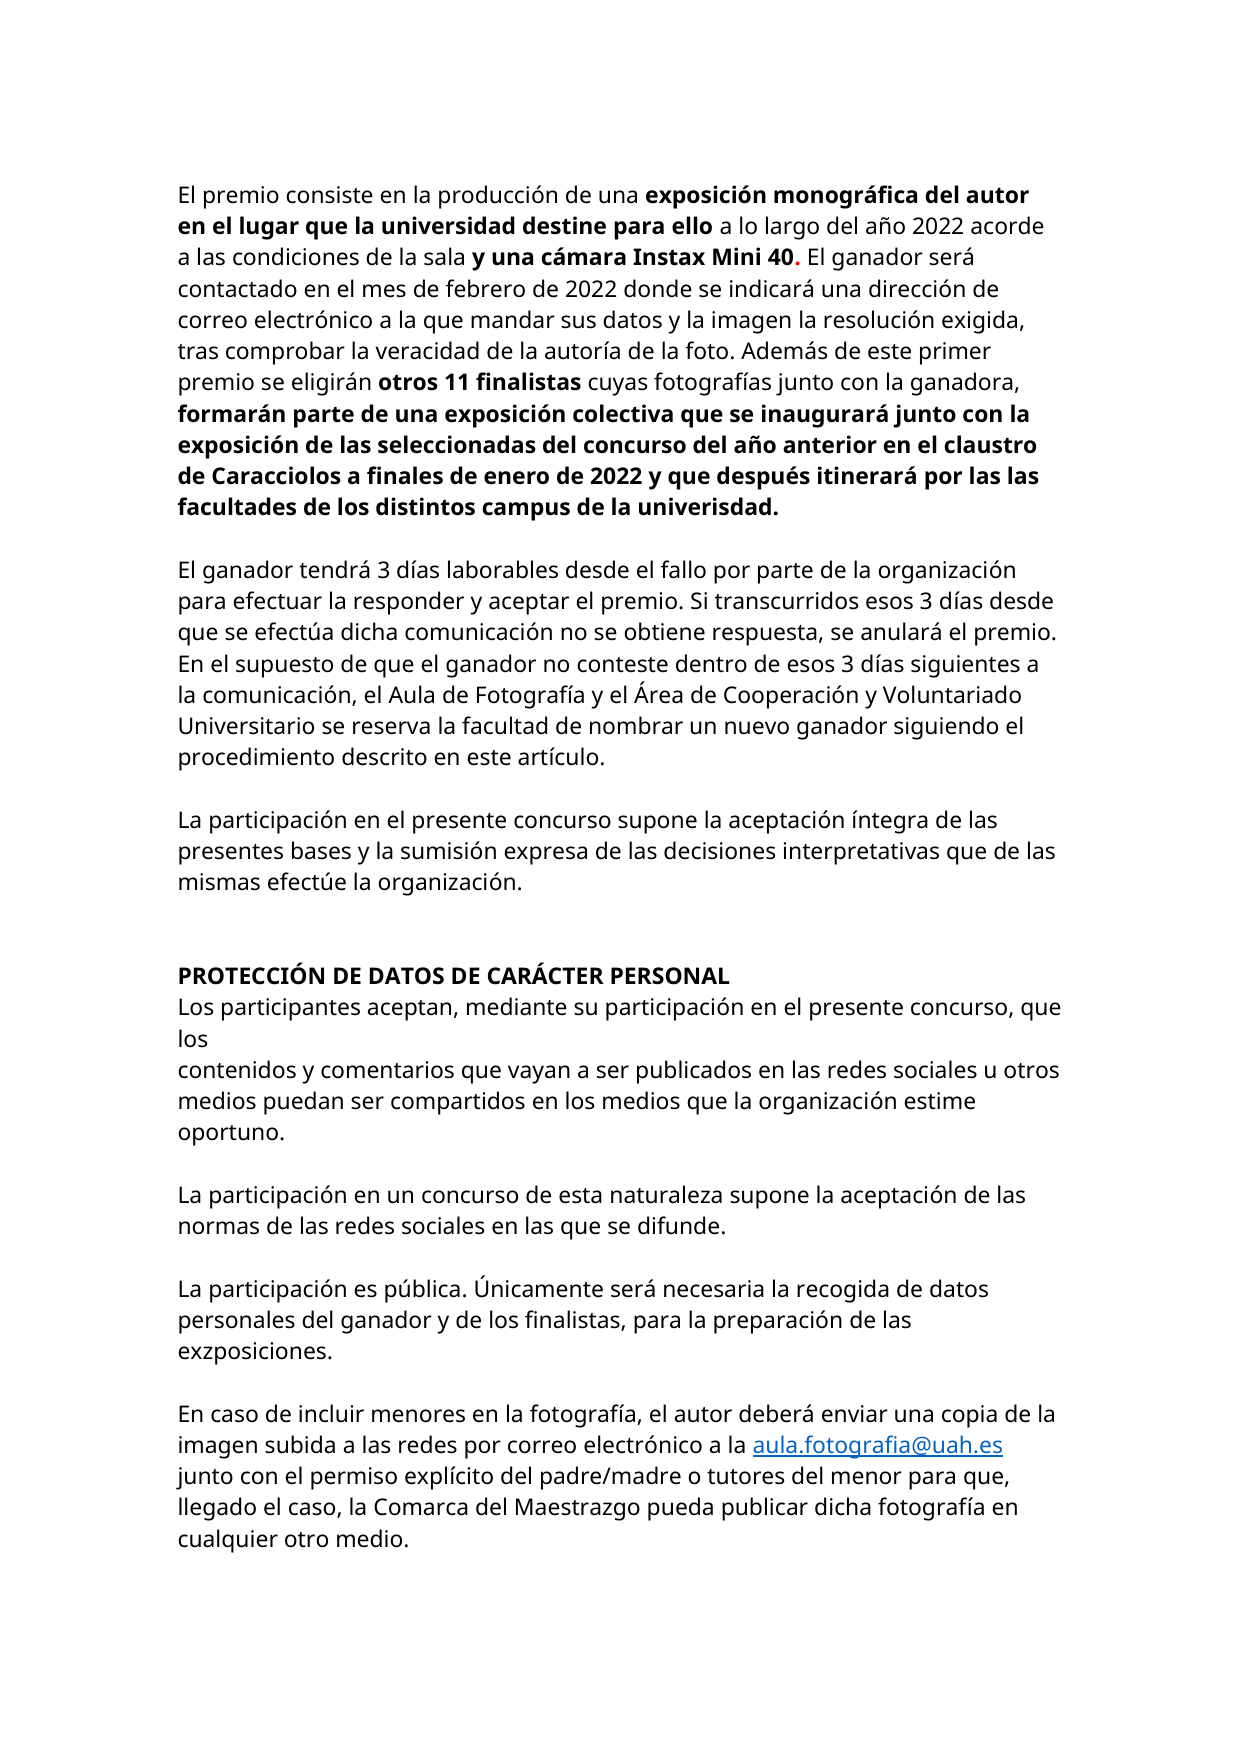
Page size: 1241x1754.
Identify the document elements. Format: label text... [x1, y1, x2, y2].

text La participación en un concurso de esta naturaleza supone la aceptación de las normas de las redes sociales en las que se difunde. [177, 1179, 1063, 1241]
text PROTECCIÓN DE DATOS DE CARÁCTER PERSONAL [177, 960, 1063, 991]
text contenidos y comentarios que vayan a ser publicados en las redes sociales u otros medios puedan ser compartidos en los medios que la organización estime oportuno. [177, 1054, 1063, 1148]
text El ganador tendrá 3 días laborables desde el fallo por parte de la organización para efectuar la responder y aceptar el premio. Si transcurridos esos 3 días desde que se efectúa dicha comunicación no se obtiene respuesta, se anulará el premio. En el supuesto de que el ganador no conteste dentro de esos 3 días siguientes a la comunicación, el Aula de Fotografía y el Área de Cooperación y Voluntariado Universitario se reserva la facultad de nombrar un nuevo ganador siguiendo el procedimiento descrito en este artículo. [177, 554, 1063, 773]
text El premio consiste en la producción de una exposición monográfica del autor en el lugar que la universidad destine para ello a lo largo del año 2022 acorde a las condiciones de la sala y una cámara Instax Mini 40. El ganador será contactado en el mes de febrero de 2022 donde se indicará una dirección de correo electrónico a la que mandar sus datos y la imagen la resolución exigida, tras comprobar la veracidad de la autoría de la foto. Además de este primer premio se eligirán otros 11 finalistas cuyas fotografías junto con la ganadora, formarán parte de una exposición colectiva que se inaugurará junto con la exposición de las seleccionadas del concurso del año anterior en el claustro de Caracciolos a finales de enero de 2022 y que después itinerará por las las facultades de los distintos campus de la univerisdad. [177, 179, 1063, 523]
text La participación es pública. Únicamente será necesaria la recogida de datos personales del ganador y de los finalistas, para la preparación de las exzposiciones. [177, 1273, 1063, 1366]
text Los participantes aceptan, mediante su participación en el presente concurso, que los [177, 991, 1063, 1054]
text La participación en el presente concurso supone la aceptación íntegra de las presentes bases y la sumisión expresa de las decisiones interpretativas que de las mismas efectúe la organización. [177, 804, 1063, 898]
text En caso de incluir menores en la fotografía, el autor deberá enviar una copia de la imagen subida a las redes por correo electrónico a la aula.fotografia@uah.es junto con el permiso explícito del padre/madre o tutores del menor para que, llegado el caso, la Comarca del Maestrazgo pueda publicar dicha fotografía en cualquier otro medio. [177, 1398, 1063, 1554]
